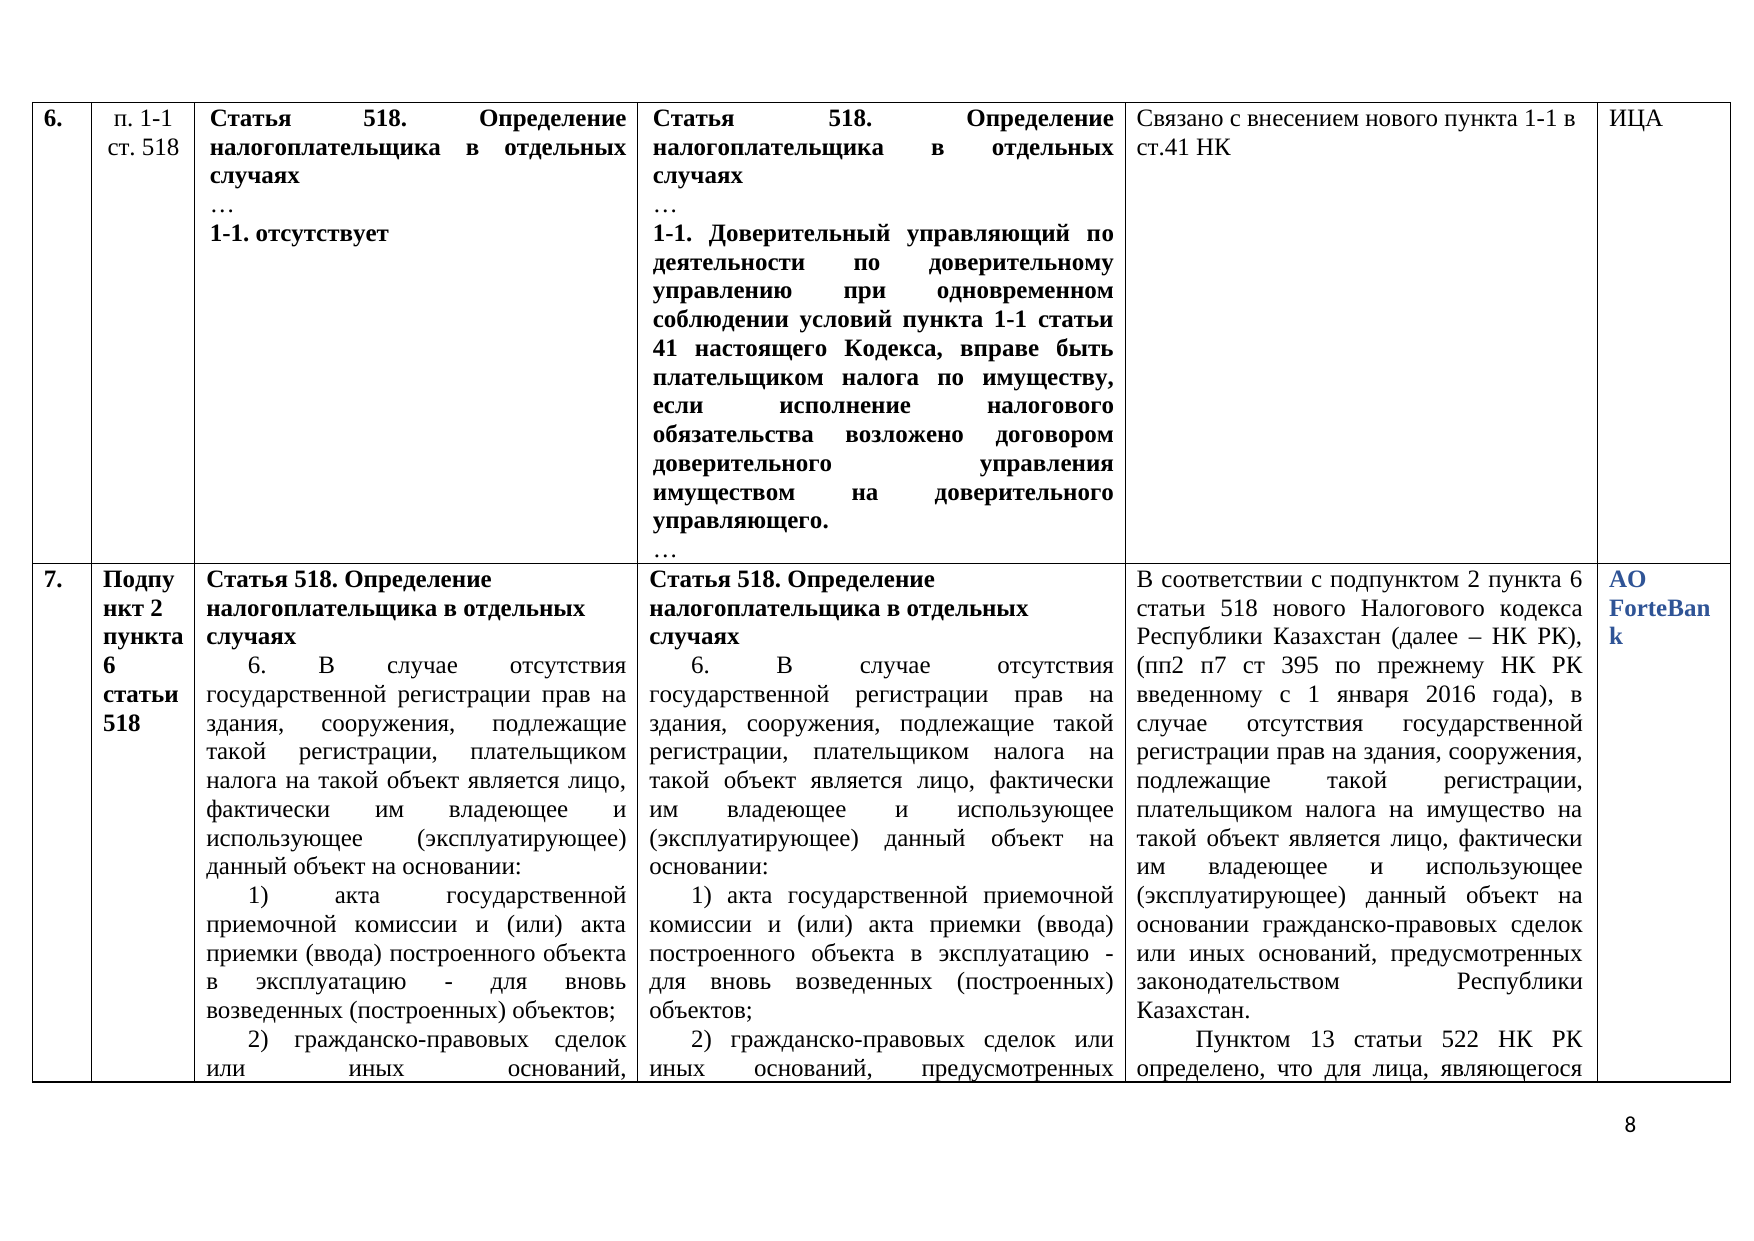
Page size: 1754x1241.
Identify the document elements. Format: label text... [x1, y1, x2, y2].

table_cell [1126, 564, 1597, 1081]
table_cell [92, 564, 194, 1081]
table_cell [638, 564, 1125, 1081]
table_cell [195, 564, 637, 1081]
table_cell [33, 103, 91, 563]
table_cell [33, 564, 91, 1081]
table_cell ИЦА [1598, 103, 1730, 563]
table_cell Статья 518. Определение налогоплательщика в отдельных случаях … 1-1. отсутствует [195, 103, 637, 563]
table_cell п. 1-1 ст. 518 [92, 103, 194, 563]
table_cell Связано с внесением нового пункта 1-1 в ст.41 НК [1126, 103, 1597, 563]
table_cell АО ForteBank [1598, 564, 1730, 1081]
table_cell Статья 518. Определение налогоплательщика в отдельных случаях … 1-1. Доверительный управляющий по деятельности по доверительному управлению при одновременном соблюдении условий пункта 1-1 статьи 41 настоящего Кодекса, вправе быть плательщиком налога по имуществу, если исполнение налогового обязательства возложено договором доверительного управления имуществом на доверительного управляющего. … [638, 103, 1125, 563]
